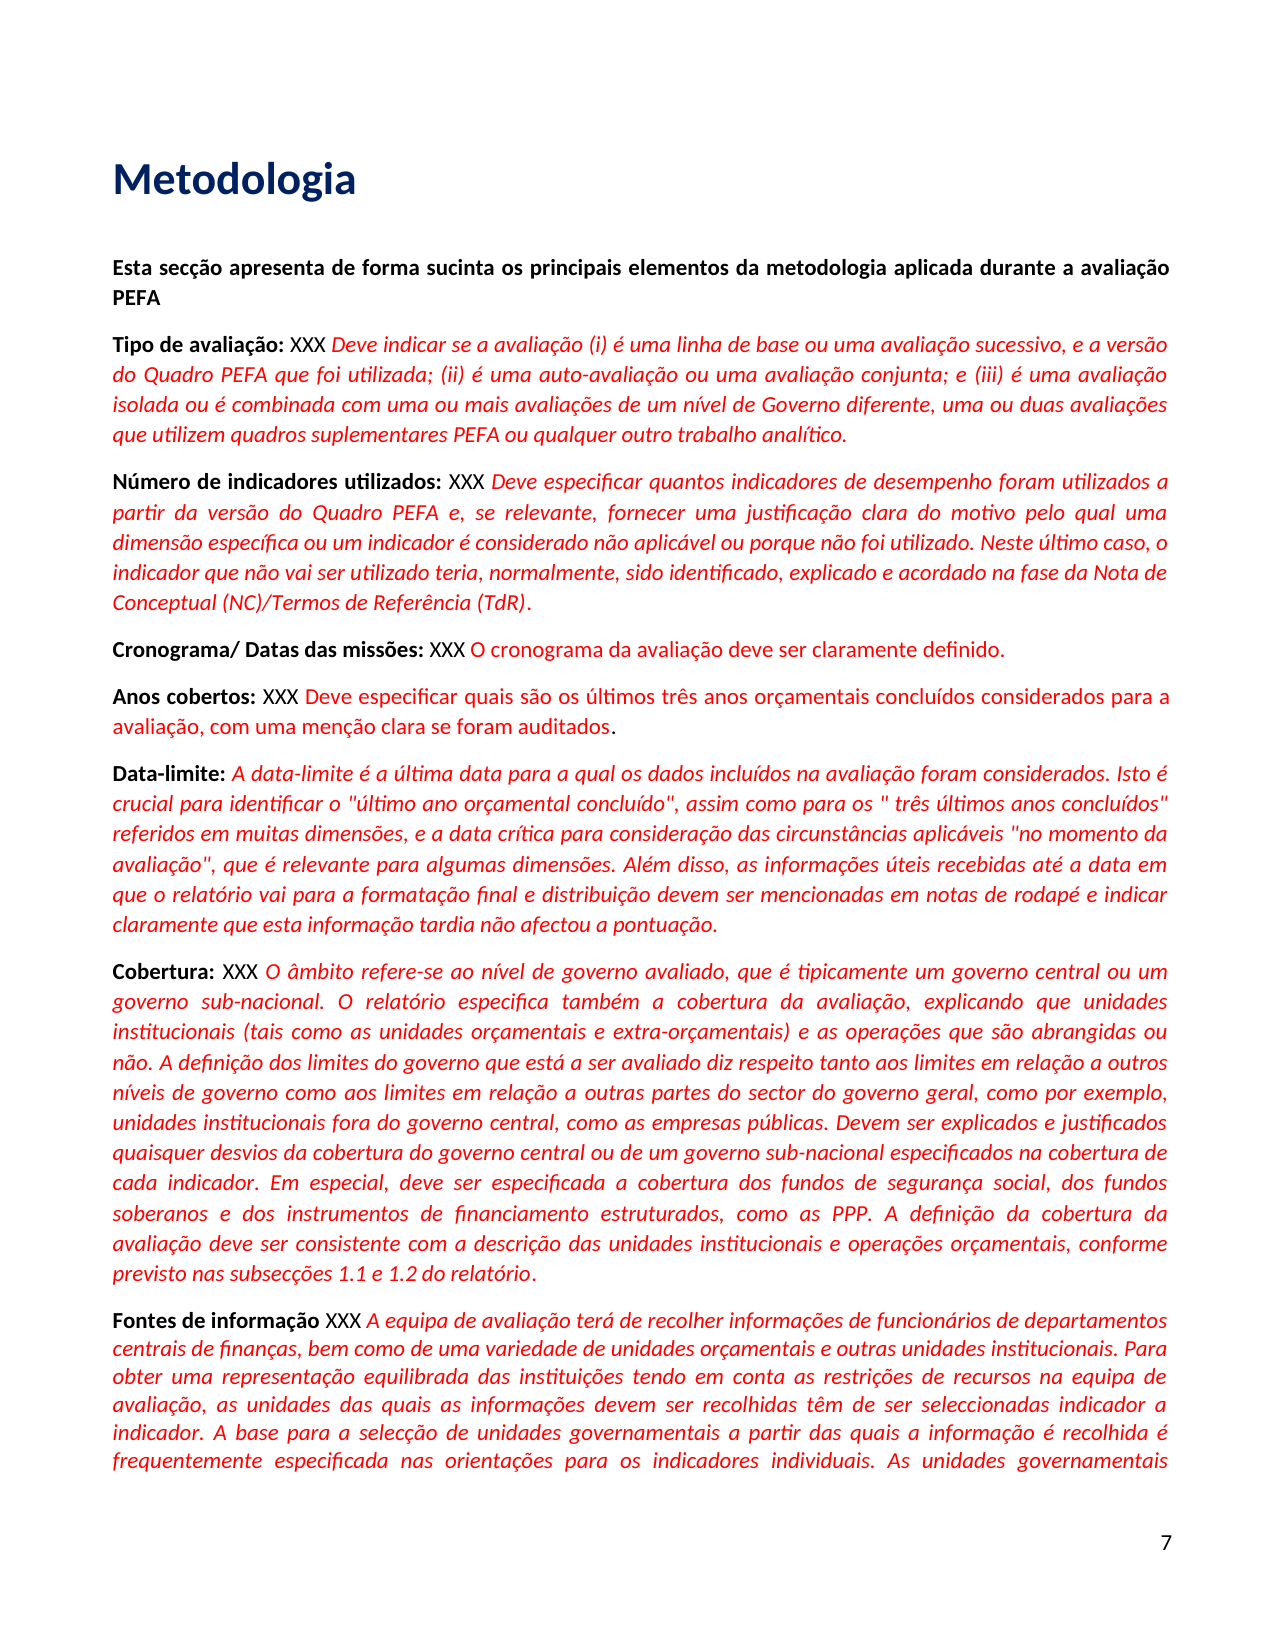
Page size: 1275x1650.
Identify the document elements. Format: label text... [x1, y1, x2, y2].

text Metodologia [112, 150, 1172, 206]
text Esta secção apresenta de forma sucinta os principais elementos da metodologia aplicada durante a avaliação PEFA [112, 253, 1172, 311]
text Cobertura: XXX O âmbito refere-se ao nível de governo avaliado, que é tipicamente um governo central ou um governo sub-nacional. O relatório especifica também a cobertura da avaliação, explicando que unidades institucionais (tais como as unidades orçamentais e extra-orçamentais) e as operações que são abrangidas ou não. A definição dos limites do governo que está a ser avaliado diz respeito tanto aos limites em relação a outros níveis de governo como aos limites em relação a outras partes do sector do governo geral, como por exemplo, unidades institucionais fora do governo central, como as empresas públicas. Devem ser explicados e justificados quaisquer desvios da cobertura do governo central ou de um governo sub-nacional especificados na cobertura de cada indicador. Em especial, deve ser especificada a cobertura dos fundos de segurança social, dos fundos soberanos e dos instrumentos de financiamento estruturados, como as PPP. A definição da cobertura da avaliação deve ser consistente com a descrição das unidades institucionais e operações orçamentais, conforme previsto nas subsecções 1.1 e 1.2 do relatório. [112, 957, 1172, 1287]
text Anos cobertos: XXX Deve especificar quais são os últimos três anos orçamentais concluídos considerados para a avaliação, com uma menção clara se foram auditados. [112, 682, 1172, 740]
text Cronograma/ Datas das missões: XXX O cronograma da avaliação deve ser claramente definido. [112, 635, 1172, 663]
text Número de indicadores utilizados: XXX Deve especificar quantos indicadores de desempenho foram utilizados a partir da versão do Quadro PEFA e, se relevante, fornecer uma justificação clara do motivo pelo qual uma dimensão específica ou um indicador é considerado não aplicável ou porque não foi utilizado. Neste último caso, o indicador que não vai ser utilizado teria, normalmente, sido identificado, explicado e acordado na fase da Nota de Conceptual (NC)/Termos de Referência (TdR). [112, 467, 1172, 616]
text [112, 1306, 1172, 1474]
text Tipo de avaliação: XXX Deve indicar se a avaliação (i) é uma linha de base ou uma avaliação sucessivo, e a versão do Quadro PEFA que foi utilizada; (ii) é uma auto-avaliação ou uma avaliação conjunta; e (iii) é uma avaliação isolada ou é combinada com uma ou mais avaliações de um nível de Governo diferente, uma ou duas avaliações que utilizem quadros suplementares PEFA ou qualquer outro trabalho analítico. [112, 330, 1172, 448]
text Data-limite: A data-limite é a última data para a qual os dados incluídos na avaliação foram considerados. Isto é crucial para identificar o "último ano orçamental concluído", assim como para os " três últimos anos concluídos" referidos em muitas dimensões, e a data crítica para consideração das circunstâncias aplicáveis "no momento da avaliação", que é relevante para algumas dimensões. Além disso, as informações úteis recebidas até a data em que o relatório vai para a formatação final e distribuição devem ser mencionadas em notas de rodapé e indicar claramente que esta informação tardia não afectou a pontuação. [112, 759, 1172, 938]
